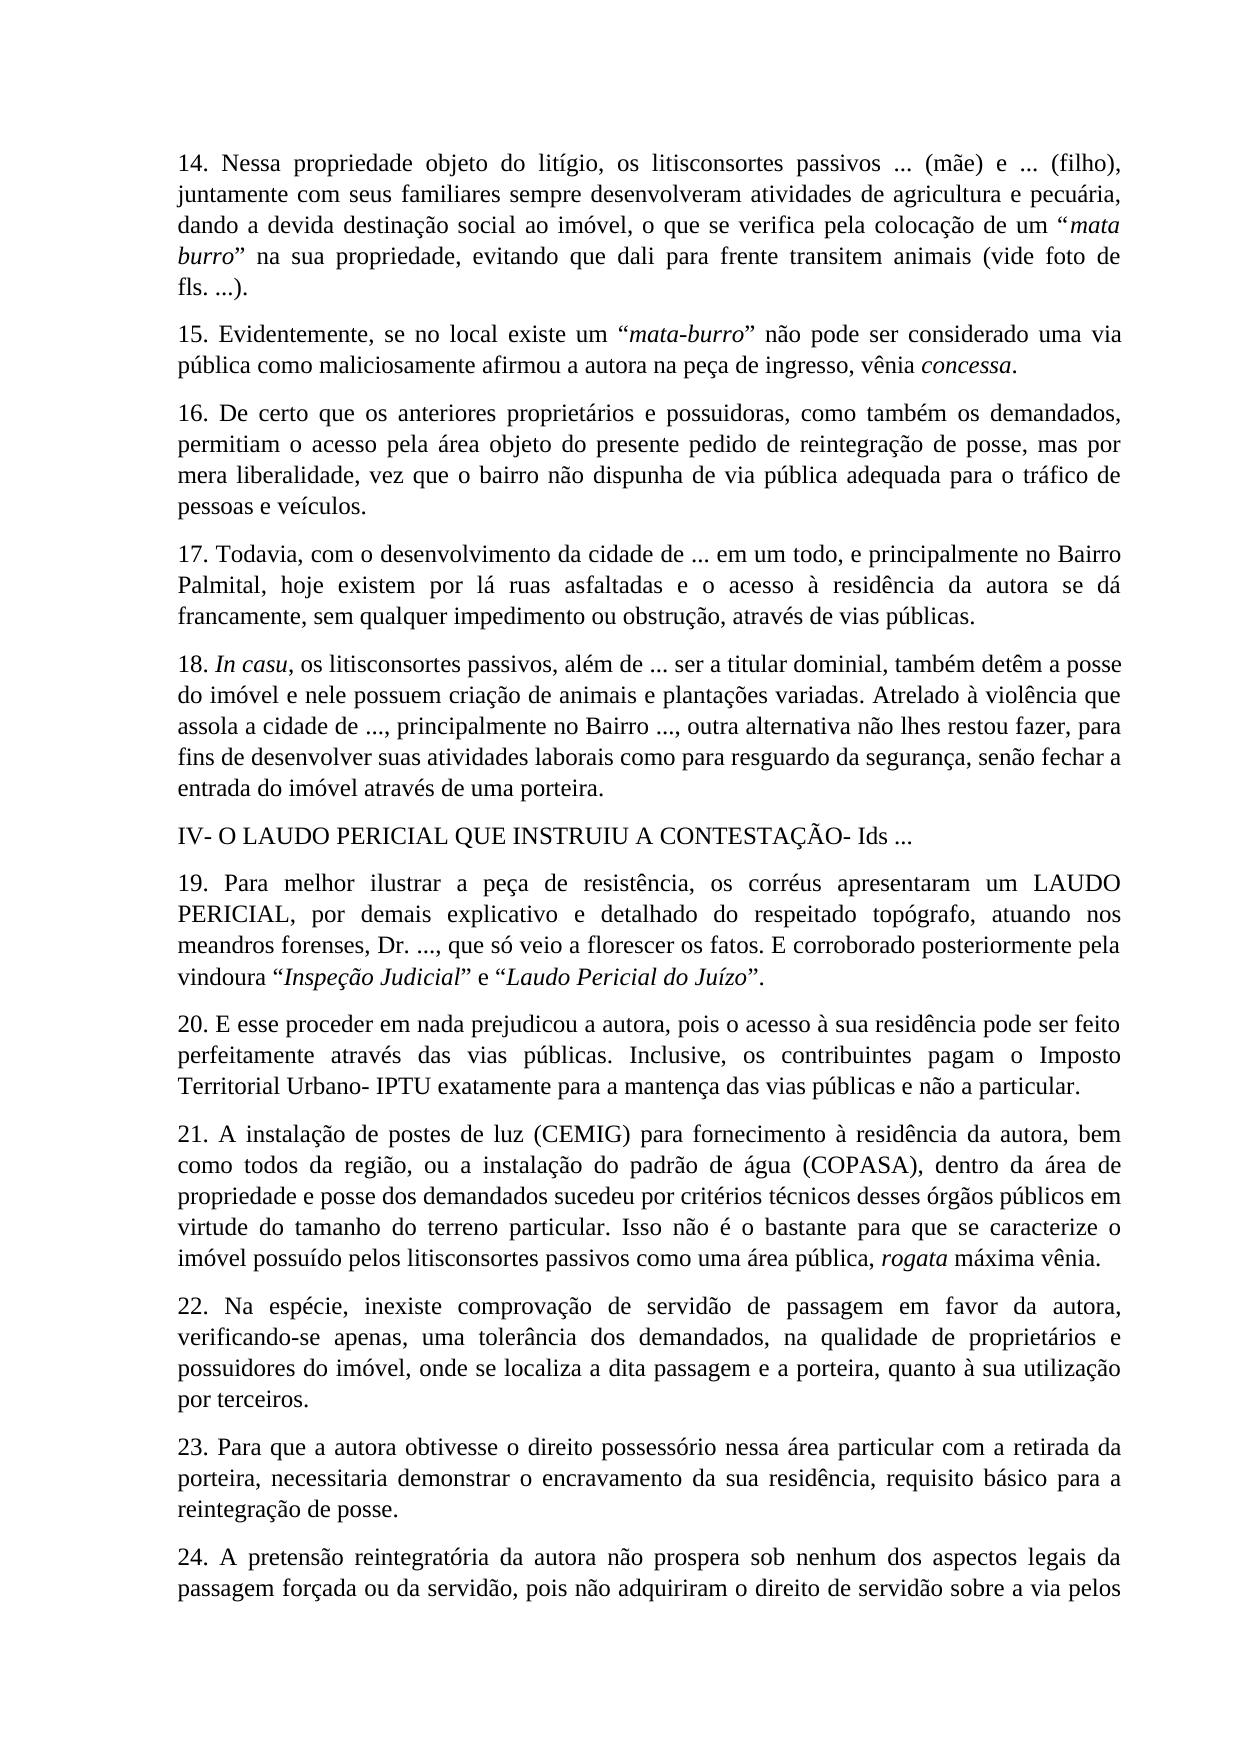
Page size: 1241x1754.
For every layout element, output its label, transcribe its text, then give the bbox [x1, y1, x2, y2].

text 14. Nessa propriedade objeto do litígio, os litisconsortes passivos ... (mãe) e ... (filho), juntamente com seus familiares sempre desenvolveram atividades de agricultura e pecuária, dando a devida destinação social ao imóvel, o que se verifica pela colocação de um “mata burro” na sua propriedade, evitando que dali para frente transitem animais (vide foto de fls. ...). [177, 148, 1122, 301]
text 15. Evidentemente, se no local existe um “mata-burro” não pode ser considerado uma via pública como maliciosamente afirmou a autora na peça de ingresso, vênia concessa. [177, 319, 1122, 379]
text 19. Para melhor ilustrar a peça de resistência, os corréus apresentaram um LAUDO PERICIAL, por demais explicativo e detalhado do respeitado topógrafo, atuando nos meandros forenses, Dr. ..., que só veio a florescer os fatos. E corroborado posteriormente pela vindoura “Inspeção Judicial” e “Laudo Pericial do Juízo”. [177, 868, 1122, 990]
text 21. A instalação de postes de luz (CEMIG) para fornecimento à residência da autora, bem como todos da região, ou a instalação do padrão de água (COPASA), dentro da área de propriedade e posse dos demandados sucedeu por critérios técnicos desses órgãos públicos em virtude do tamanho do terreno particular. Isso não é o bastante para que se caracterize o imóvel possuído pelos litisconsortes passivos como uma área pública, rogata máxima vênia. [177, 1119, 1122, 1272]
text 23. Para que a autora obtivesse o direito possessório nessa área particular com a retirada da porteira, necessitaria demonstrar o encravamento da sua residência, requisito básico para a reintegração de posse. [177, 1432, 1122, 1523]
text 22. Na espécie, inexiste comprovação de servidão de passagem em favor da autora, verificando-se apenas, uma tolerância dos demandados, na qualidade de proprietários e possuidores do imóvel, onde se localiza a dita passagem e a porteira, quanto à sua utilização por terceiros. [177, 1291, 1122, 1413]
text 17. Todavia, com o desenvolvimento da cidade de ... em um todo, e principalmente no Bairro Palmital, hoje existem por lá ruas asfaltadas e o acesso à residência da autora se dá francamente, sem qualquer impedimento ou obstrução, através de vias públicas. [177, 539, 1122, 630]
text IV- O LAUDO PERICIAL QUE INSTRUIU A CONTESTAÇÃO- Ids ... [177, 821, 1122, 849]
text 16. De certo que os anteriores proprietários e possuidoras, como também os demandados, permitiam o acesso pela área objeto do presente pedido de reintegração de posse, mas por mera liberalidade, vez que o bairro não dispunha de via pública adequada para o tráfico de pessoas e veículos. [177, 398, 1122, 520]
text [177, 1542, 1122, 1601]
text 20. E esse proceder em nada prejudicou a autora, pois o acesso à sua residência pode ser feito perfeitamente através das vias públicas. Inclusive, os contribuintes pagam o Imposto Territorial Urbano- IPTU exatamente para a mantença das vias públicas e não a particular. [177, 1009, 1122, 1100]
text 18. In casu, os litisconsortes passivos, além de ... ser a titular dominial, também detêm a posse do imóvel e nele possuem criação de animais e plantações variadas. Atrelado à violência que assola a cidade de ..., principalmente no Bairro ..., outra alternativa não lhes restou fazer, para fins de desenvolver suas atividades laborais como para resguardo da segurança, senão fechar a entrada do imóvel através de uma porteira. [177, 649, 1122, 802]
